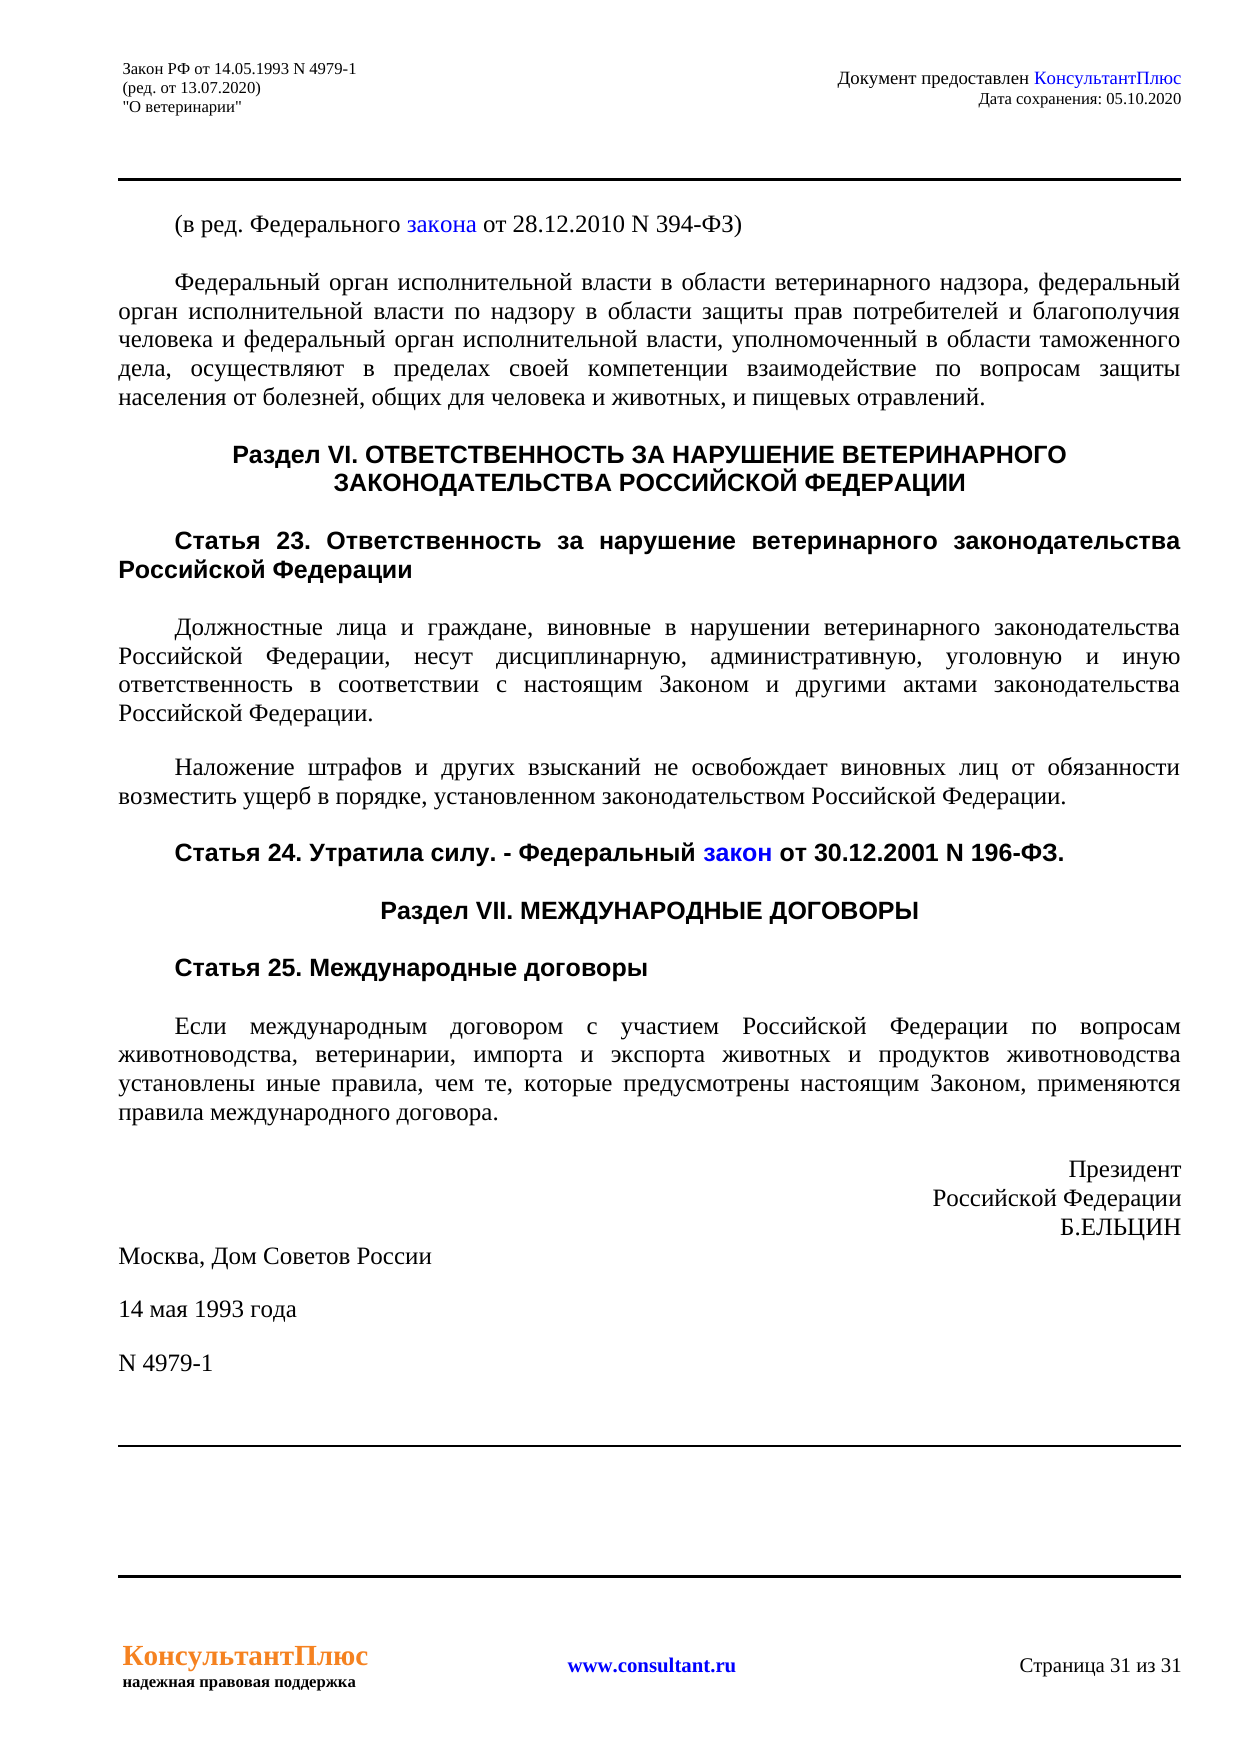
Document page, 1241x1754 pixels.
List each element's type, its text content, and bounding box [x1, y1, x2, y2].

text Федеральный орган исполнительной власти в области ветеринарного надзора, федеральный орган исполнительной власти по надзору в области защиты прав потребителей и благополучия человека и федеральный орган исполнительной власти, уполномоченный в области таможенного дела, осуществляют в пределах своей компетенции взаимодействие по вопросам защиты населения от болезней, общих для человека и животных, и пищевых отравлений. [118, 267, 1181, 411]
text Москва, Дом Советов России [118, 1241, 1181, 1269]
text Если международным договором с участием Российской Федерации по вопросам животноводства, ветеринарии, импорта и экспорта животных и продуктов животноводства установлены иные правила, чем те, которые предусмотрены настоящим Законом, применяются правила международного договора. [118, 1011, 1181, 1126]
title Статья 25. Международные договоры [118, 953, 1181, 982]
text Наложение штрафов и других взысканий не освобождает виновных лиц от обязанности возместить ущерб в порядке, установленном законодательством Российской Федерации. [118, 752, 1181, 809]
title Раздел VII. МЕЖДУНАРОДНЫЕ ДОГОВОРЫ [118, 896, 1181, 924]
title Статья 23. Ответственность за нарушение ветеринарного законодательства Российской Федерации [118, 526, 1181, 583]
text Должностные лица и граждане, виновные в нарушении ветеринарного законодательства Российской Федерации, несут дисциплинарную, административную, уголовную и иную ответственность в соответствии с настоящим Законом и другими актами законодательства Российской Федерации. [118, 612, 1181, 727]
text 14 мая 1993 года [118, 1294, 1181, 1323]
title Статья 24. Утратила силу. - Федеральный закон от 30.12.2001 N 196-ФЗ. [118, 838, 1181, 867]
title ЗАКОНОДАТЕЛЬСТВА РОССИЙСКОЙ ФЕДЕРАЦИИ [118, 468, 1181, 497]
text Б.ЕЛЬЦИН [118, 1212, 1181, 1241]
text Российской Федерации [118, 1183, 1181, 1212]
text Президент [118, 1154, 1181, 1183]
title Раздел VI. ОТВЕТСТВЕННОСТЬ ЗА НАРУШЕНИЕ ВЕТЕРИНАРНОГО [118, 439, 1181, 468]
text N 4979-1 [118, 1348, 1181, 1377]
text (в ред. Федерального закона от 28.12.2010 N 394-ФЗ) [118, 209, 1181, 238]
